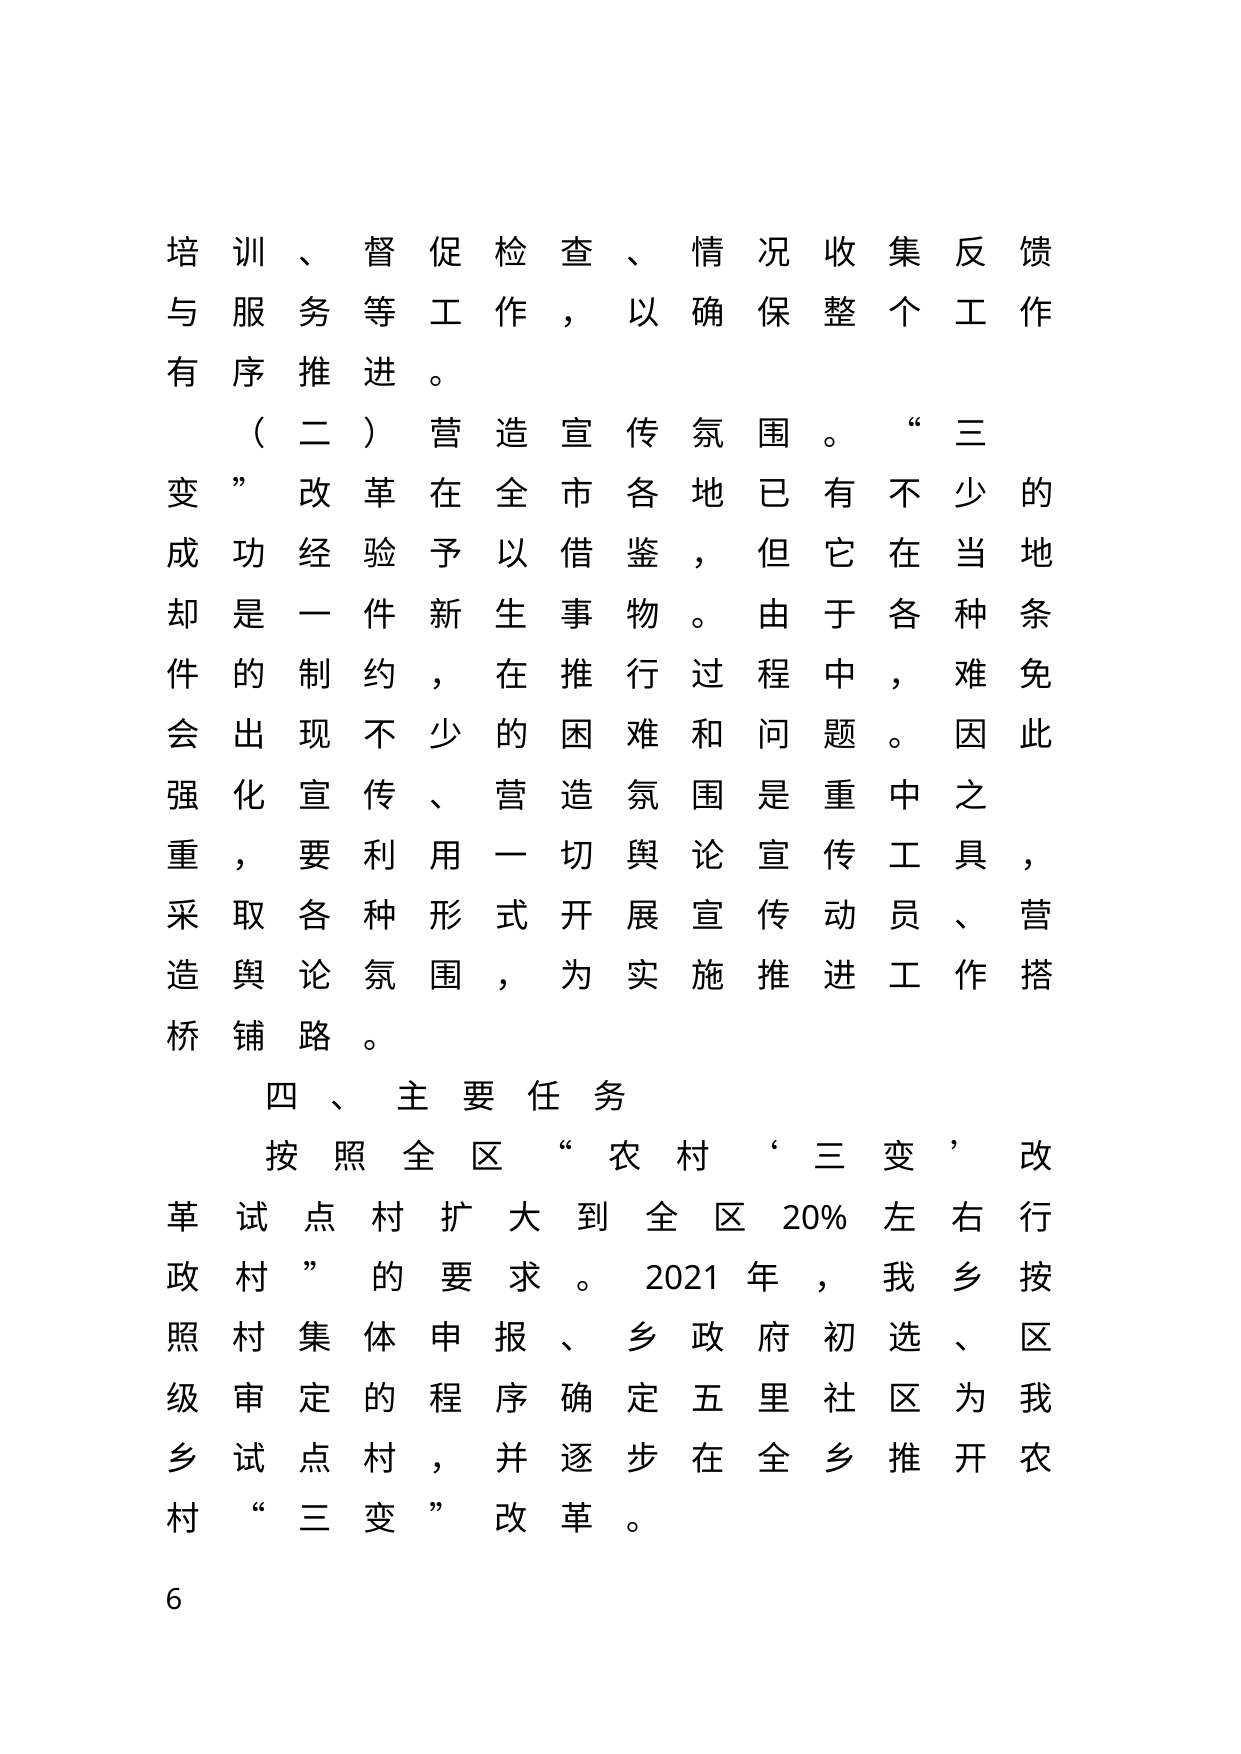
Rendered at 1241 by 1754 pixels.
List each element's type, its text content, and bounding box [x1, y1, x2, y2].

subtitle 四、主要任务 [167, 1064, 1085, 1124]
text （二）营造宣传氛围。“三变”改革在全市各地已有不少的成功经验予以借鉴，但它在当地却是一件新生事物。由于各种条件的制约，在推行过程中，难免会出现不少的困难和问题。因此强化宣传、营造氛围是重中之重，要利用一切舆论宣传工具，采取各种形式开展宣传动员、营造舆论氛围，为实施推进工作搭桥铺路。 [167, 400, 1085, 1064]
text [167, 219, 1085, 400]
subtitle 按照全区“农村‘三变’改革试点村扩大到全区20%左右行政村”的要求。2021年，我乡按照村集体申报、乡政府初选、区级审定的程序确定五里社区为我乡试点村，并逐步在全乡推开农村“三变”改革。 [167, 1124, 1085, 1546]
